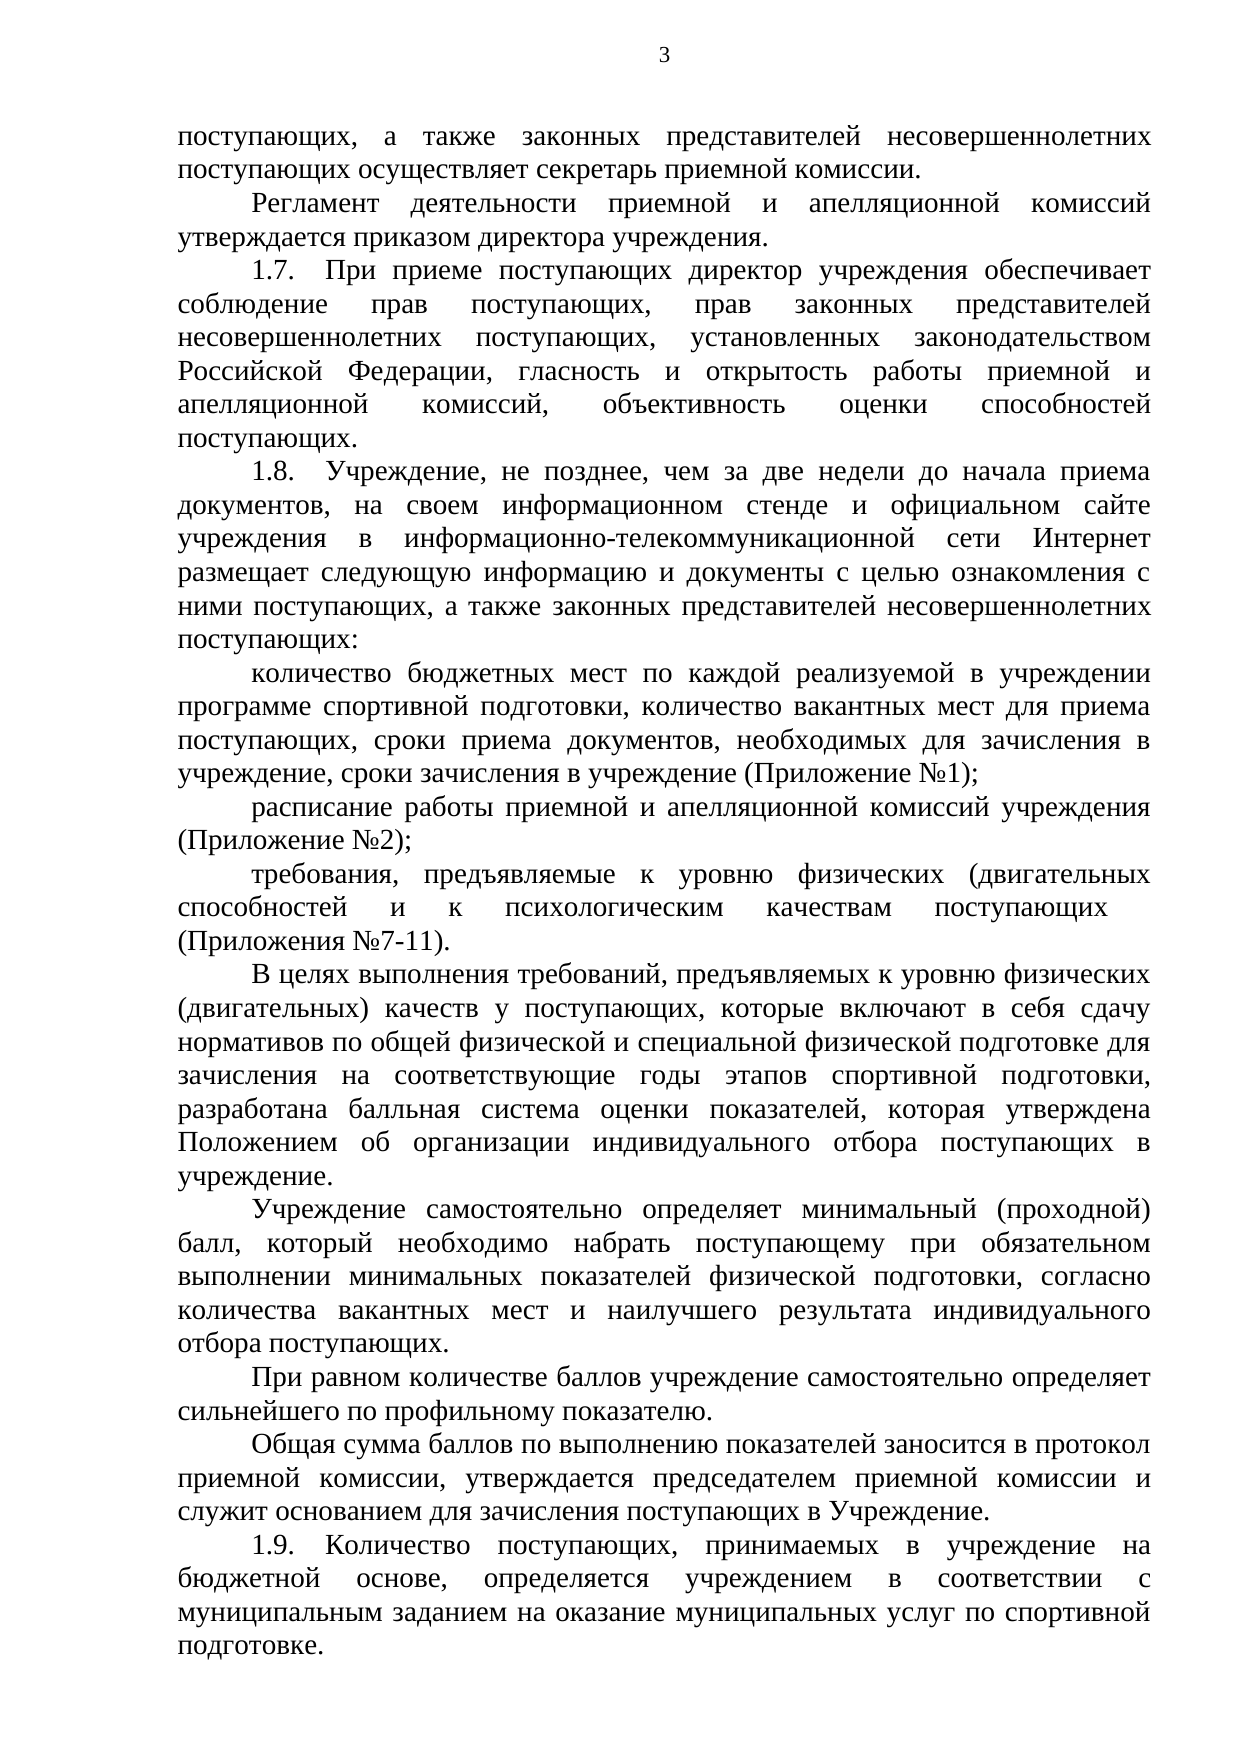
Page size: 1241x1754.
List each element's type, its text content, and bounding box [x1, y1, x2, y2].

list Учреждение самостоятельно определяет минимальный (проходной) балл, который необходимо набрать поступающему при обязательном выполнении минимальных показателей физической подготовки, согласно количества вакантных мест и наилучшего результата индивидуального отбора поступающих. [177, 1191, 1152, 1359]
list При приеме поступающих директор учреждения обеспечивает соблюдение прав поступающих, прав законных представителей несовершеннолетних поступающих, установленных законодательством Российской Федерации, гласность и открытость работы приемной и апелляционной комиссий, объективность оценки способностей поступающих. [177, 252, 1152, 453]
list Учреждение, не позднее, чем за две недели до начала приема документов, на своем информационном стенде и официальном сайте учреждения в информационно-телекоммуникационной сети Интернет размещает следующую информацию и документы с целью ознакомления с ними поступающих, а также законных представителей несовершеннолетних поступающих: [177, 453, 1152, 655]
list требования, предъявляемые к уровню физических (двигательных способностей и к психологическим качествам поступающих (Приложения №7-11). [177, 856, 1152, 957]
list Количество поступающих, принимаемых в учреждение на бюджетной основе, определяется учреждением в соответствии с муниципальным заданием на оказание муниципальных услуг по спортивной подготовке. [177, 1527, 1152, 1661]
list Общая сумма баллов по выполнению показателей заносится в протокол приемной комиссии, утверждается председателем приемной комиссии и служит основанием для зачисления поступающих в Учреждение. [177, 1426, 1152, 1527]
list Регламент деятельности приемной и апелляционной комиссий утверждается приказом директора учреждения. [177, 185, 1152, 252]
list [177, 118, 1152, 185]
list расписание работы приемной и апелляционной комиссий учреждения (Приложение №2); [177, 789, 1152, 856]
list количество бюджетных мест по каждой реализуемой в учреждении программе спортивной подготовки, количество вакантных мест для приема поступающих, сроки приема документов, необходимых для зачисления в учреждение, сроки зачисления в учреждение (Приложение №1); [177, 655, 1152, 789]
list В целях выполнения требований, предъявляемых к уровню физических (двигательных) качеств у поступающих, которые включают в себя сдачу нормативов по общей физической и специальной физической подготовке для зачисления на соответствующие годы этапов спортивной подготовки, разработана балльная система оценки показателей, которая утверждена Положением об организации индивидуального отбора поступающих в учреждение. [177, 957, 1152, 1191]
list При равном количестве баллов учреждение самостоятельно определяет сильнейшего по профильному показателю. [177, 1359, 1152, 1426]
